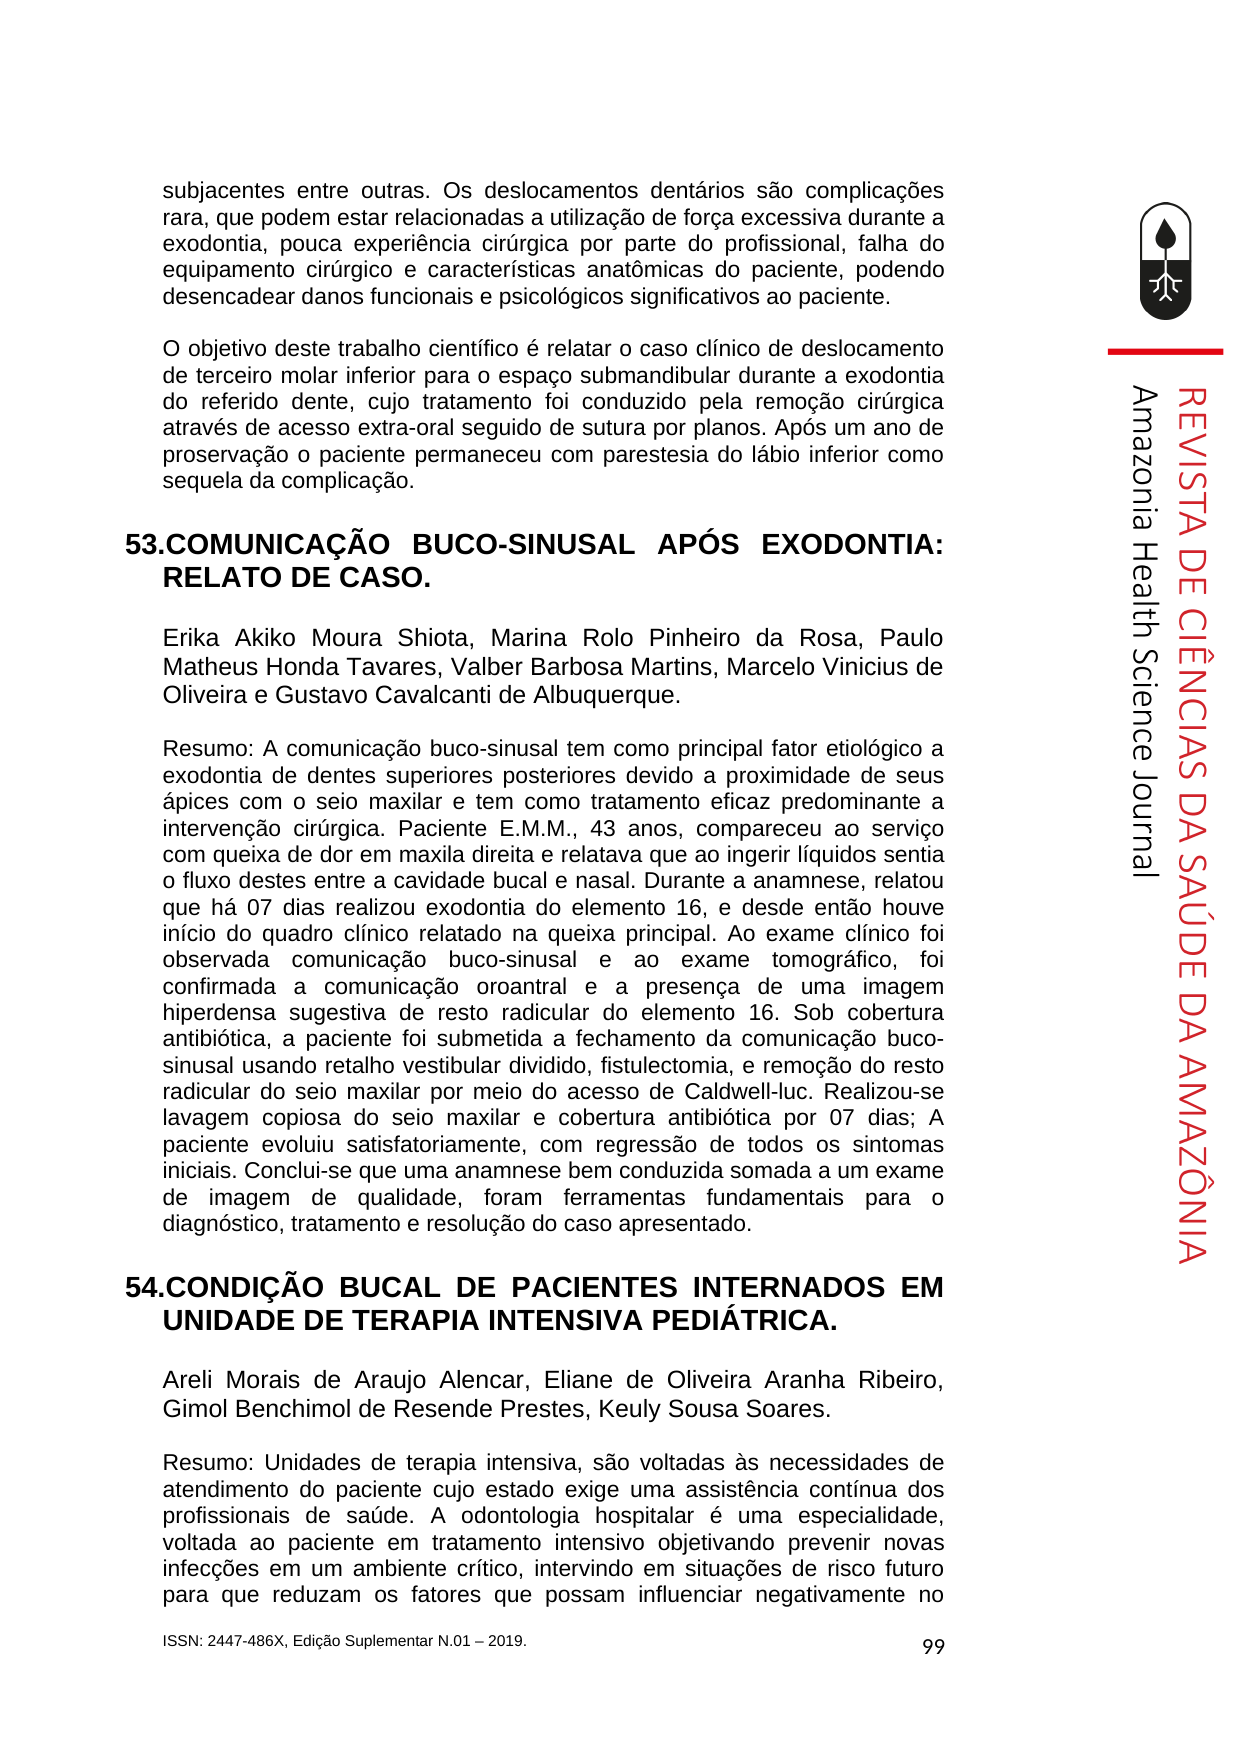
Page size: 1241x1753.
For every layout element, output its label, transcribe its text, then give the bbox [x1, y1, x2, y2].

text O objetivo deste trabalho científico é relatar o caso clínico de deslocamento de terceiro molar inferior para o espaço submandibular durante a exodontia do referido dente, cujo tratamento foi conduzido pela remoção cirúrgica através de acesso extra-oral seguido de sutura por planos. Após um ano de proservação o paciente permaneceu com parestesia do lábio inferior como sequela da complicação. [162, 335, 945, 493]
picture [1107, 202, 1224, 1276]
text Areli Morais de Araujo Alencar, Eliane de Oliveira Aranha Ribeiro, Gimol Benchimol de Resende Prestes, Keuly Sousa Soares. [162, 1366, 945, 1423]
text 53.COMUNICAÇÃO BUCO-SINUSAL APÓS EXODONTIA: RELATO DE CASO. [125, 527, 945, 594]
text 54.CONDIÇÃO BUCAL DE PACIENTES INTERNADOS EM UNIDADE DE TERAPIA INTENSIVA PEDIÁTRICA. [125, 1270, 945, 1337]
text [162, 1449, 945, 1607]
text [162, 177, 945, 309]
text Resumo: A comunicação buco-sinusal tem como principal fator etiológico a exodontia de dentes superiores posteriores devido a proximidade de seus ápices com o seio maxilar e tem como tratamento eficaz predominante a intervenção cirúrgica. Paciente E.M.M., 43 anos, compareceu ao serviço com queixa de dor em maxila direita e relatava que ao ingerir líquidos sentia o fluxo destes entre a cavidade bucal e nasal. Durante a anamnese, relatou que há 07 dias realizou exodontia do elemento 16, e desde então houve início do quadro clínico relatado na queixa principal. Ao exame clínico foi observada comunicação buco-sinusal e ao exame tomográfico, foi confirmada a comunicação oroantral e a presença de uma imagem hiperdensa sugestiva de resto radicular do elemento 16. Sob cobertura antibiótica, a paciente foi submetida a fechamento da comunicação buco-sinusal usando retalho vestibular dividido, fistulectomia, e remoção do resto radicular do seio maxilar por meio do acesso de Caldwell-luc. Realizou-se lavagem copiosa do seio maxilar e cobertura antibiótica por 07 dias; A paciente evoluiu satisfatoriamente, com regressão de todos os sintomas iniciais. Conclui-se que uma anamnese bem conduzida somada a um exame de imagem de qualidade, foram ferramentas fundamentais para o diagnóstico, tratamento e resolução do caso apresentado. [162, 735, 945, 1236]
text Erika Akiko Moura Shiota, Marina Rolo Pinheiro da Rosa, Paulo Matheus Honda Tavares, Valber Barbosa Martins, Marcelo Vinicius de Oliveira e Gustavo Cavalcanti de Albuquerque. [162, 623, 945, 709]
